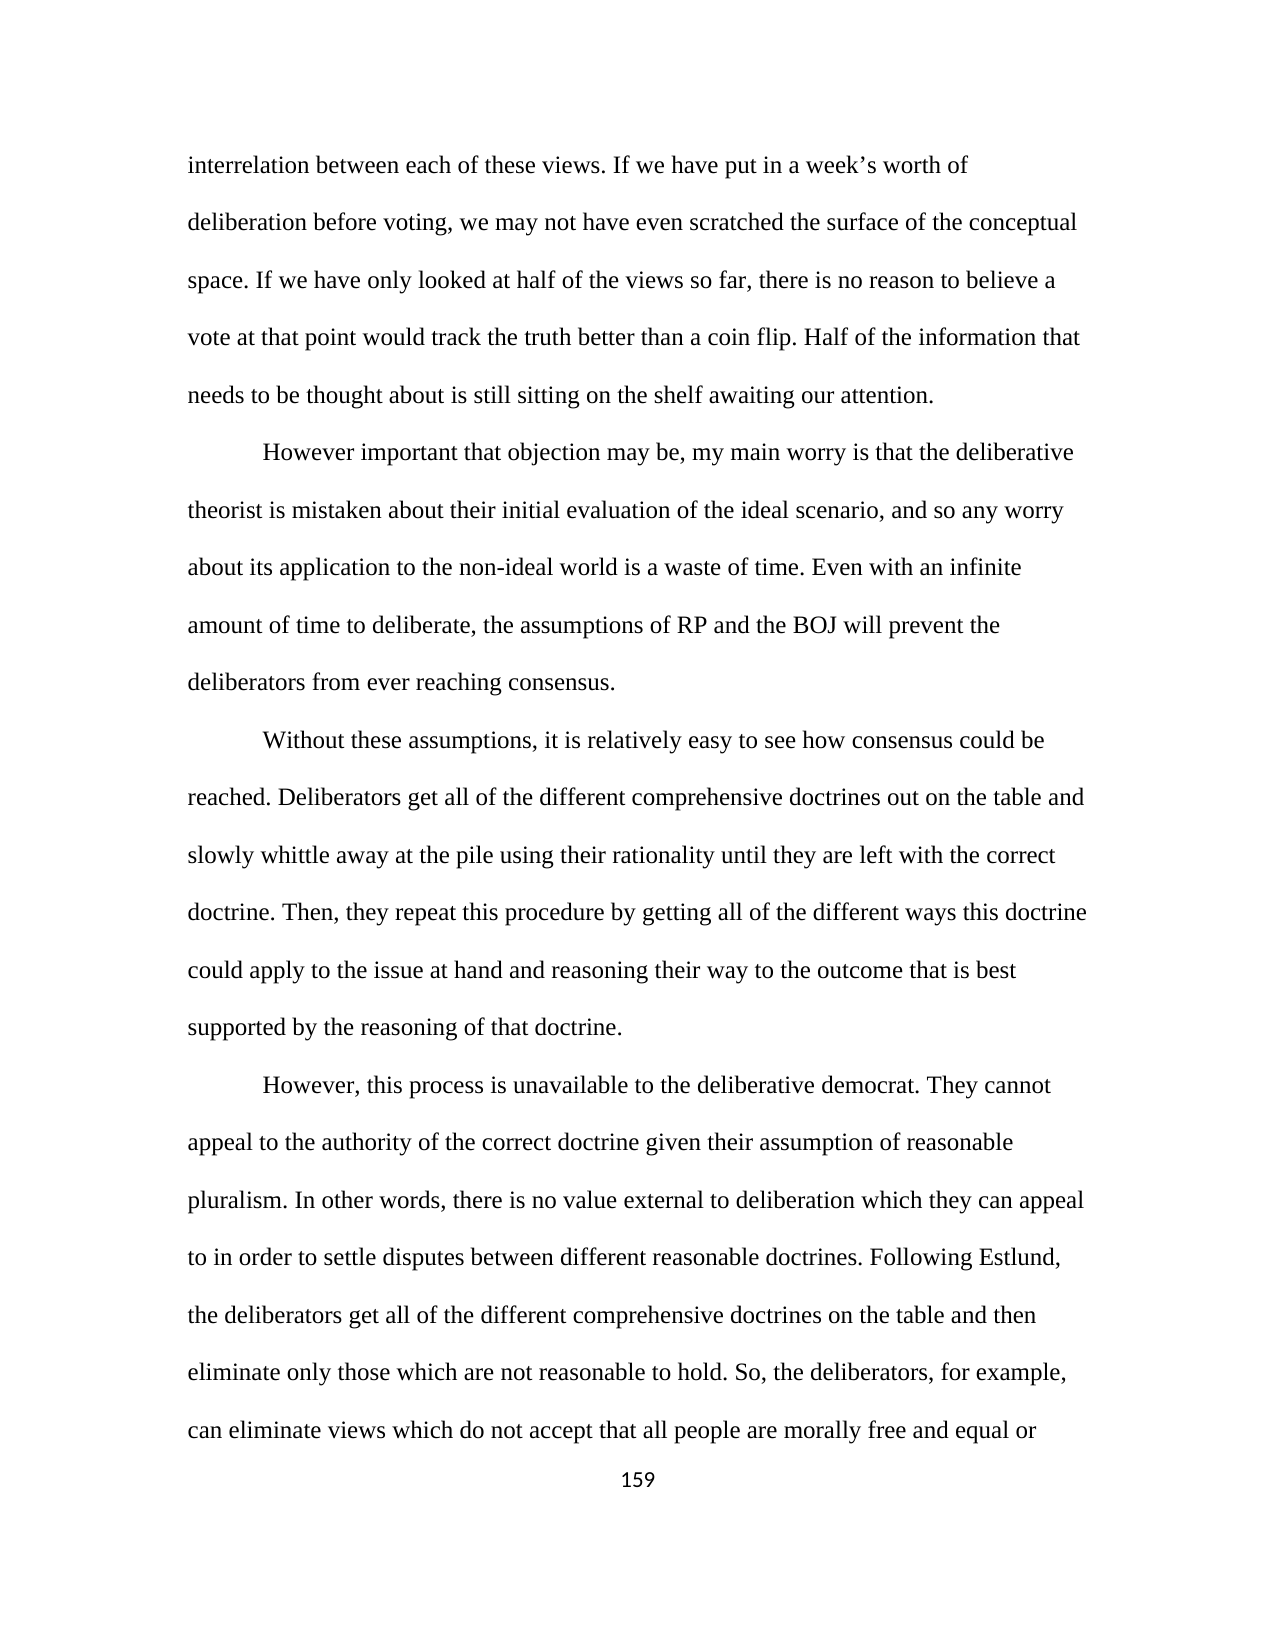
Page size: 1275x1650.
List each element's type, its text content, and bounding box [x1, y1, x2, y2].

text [187, 1070, 1087, 1444]
text However important that objection may be, my main worry is that the deliberative theorist is mistaken about their initial evaluation of the ideal scenario, and so any worry about its application to the non-ideal world is a waste of time. Even with an infinite amount of time to deliberate, the assumptions of RP and the BOJ will prevent the deliberators from ever reaching consensus. [187, 437, 1087, 696]
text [187, 150, 1087, 409]
text Without these assumptions, it is relatively easy to see how consensus could be reached. Deliberators get all of the different comprehensive doctrines out on the table and slowly whittle away at the pile using their rationality until they are left with the correct doctrine. Then, they repeat this procedure by getting all of the different ways this doctrine could apply to the issue at hand and reasoning their way to the outcome that is best supported by the reasoning of that doctrine. [187, 725, 1087, 1041]
